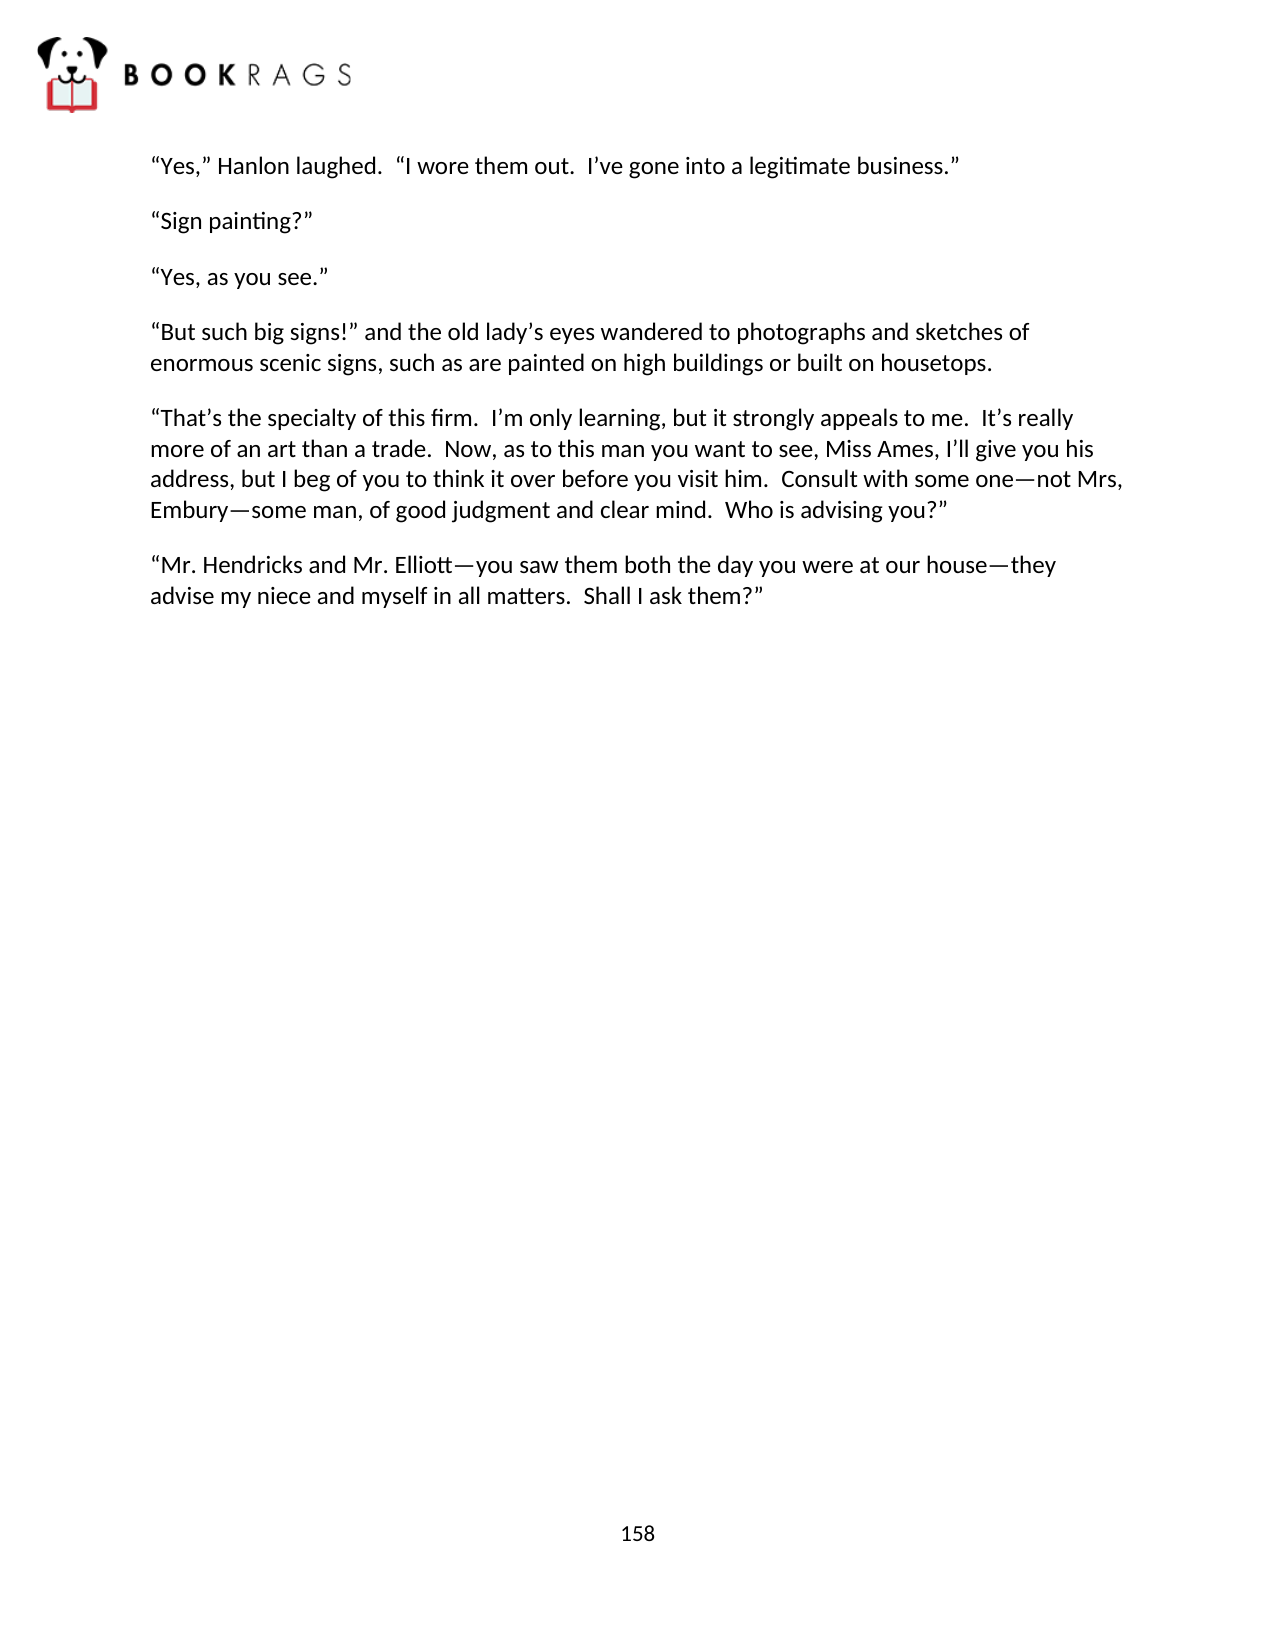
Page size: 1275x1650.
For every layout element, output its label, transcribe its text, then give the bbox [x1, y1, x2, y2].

text “Mr. Hendricks and Mr. Elliott—­you saw them both the day you were at our house—­they advise my niece and myself in all matters. Shall I ask them?” [150, 550, 1125, 611]
text “Yes,” Hanlon laughed. “I wore them out. I’ve gone into a legitimate business.” [150, 150, 1125, 181]
text “Yes, as you see.” [150, 261, 1125, 292]
text “That’s the specialty of this firm. I’m only learning, but it strongly appeals to me. It’s really more of an art than a trade. Now, as to this man you want to see, Miss Ames, I’ll give you his address, but I beg of you to think it over before you visit him. Consult with some one—­not Mrs, Embury—­some man, of good judgment and clear mind. Who is advising you?” [150, 403, 1125, 525]
text “But such big signs!” and the old lady’s eyes wandered to photographs and sketches of enormous scenic signs, such as are painted on high buildings or built on housetops. [150, 317, 1125, 378]
text “Sign painting?” [150, 206, 1125, 236]
picture [37, 37, 351, 113]
